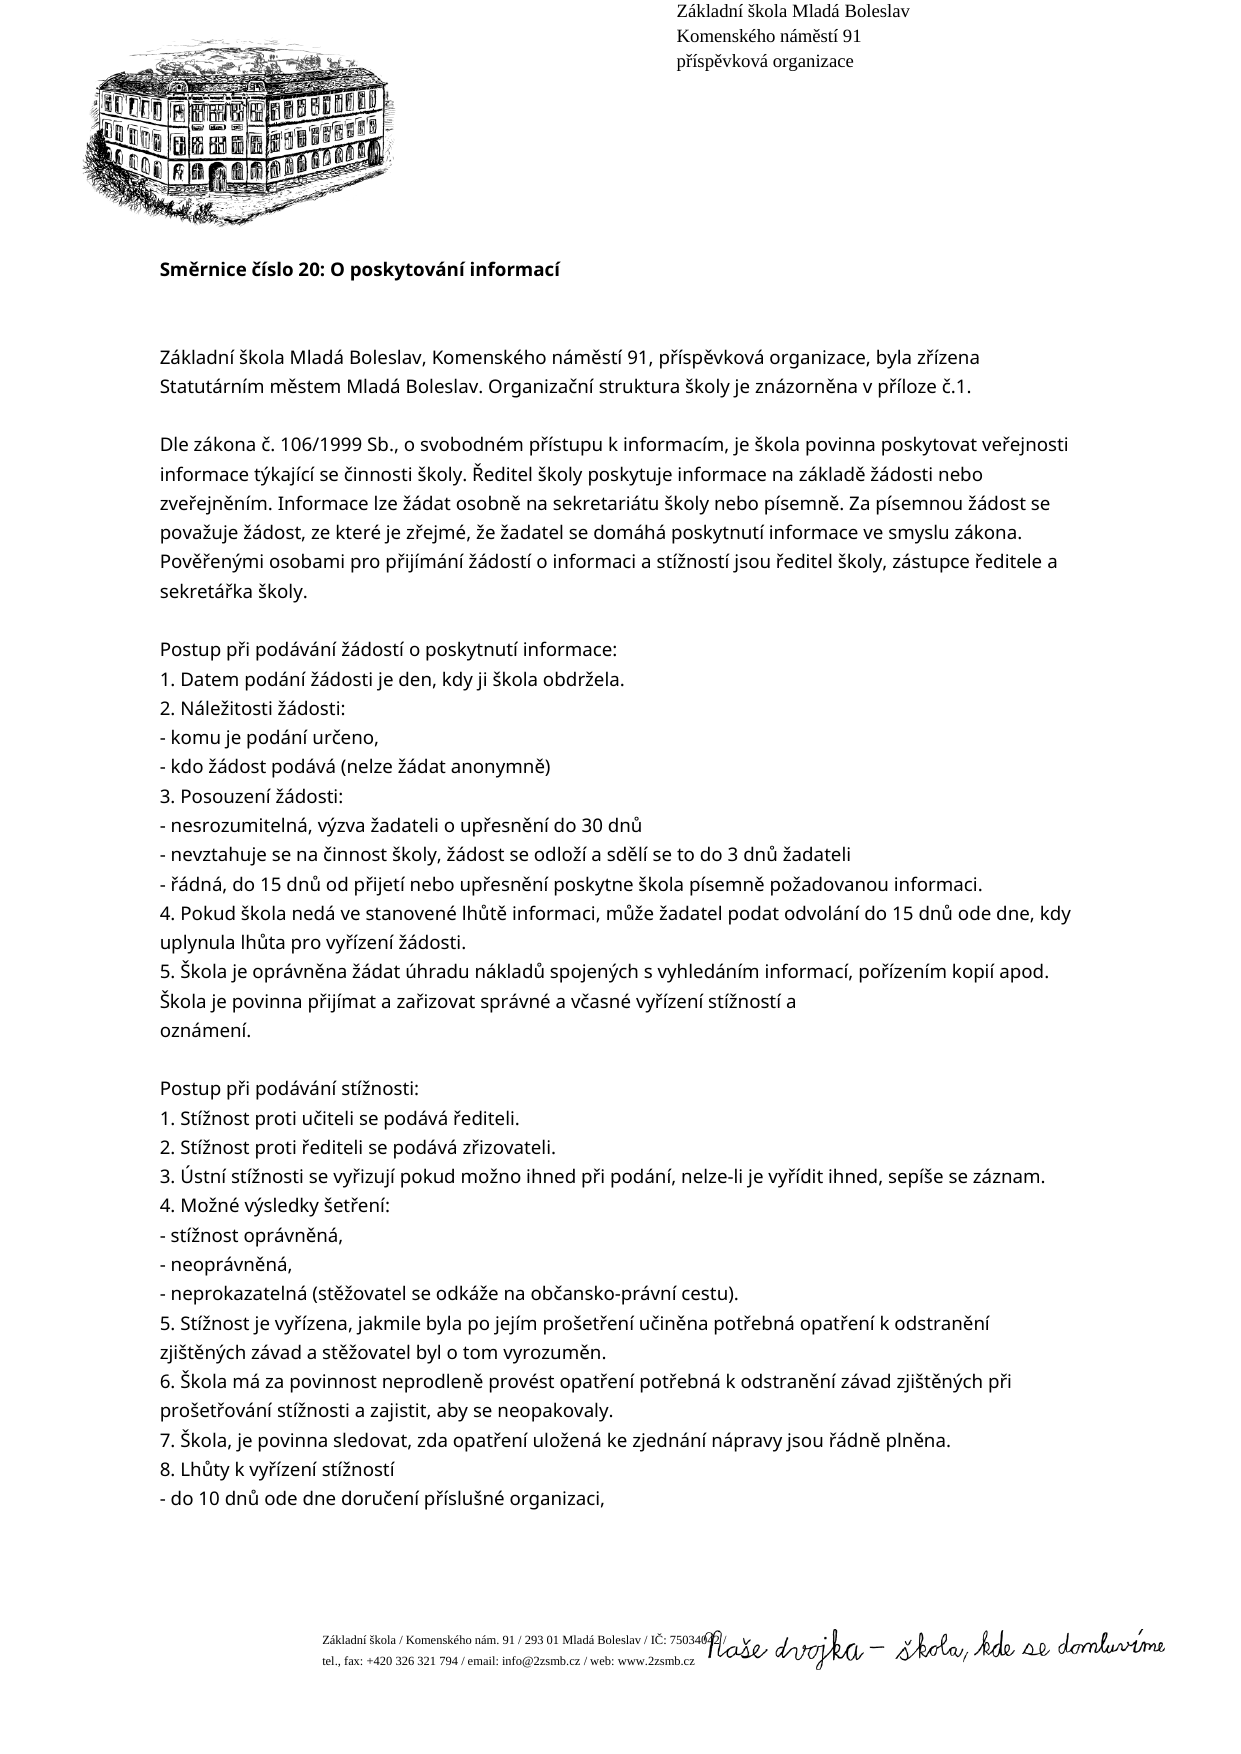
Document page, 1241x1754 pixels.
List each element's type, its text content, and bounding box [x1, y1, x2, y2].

picture [81, 34, 418, 228]
text 2. Stížnost proti řediteli se podává zřizovateli. [159, 1134, 1081, 1160]
text - neprokazatelná (stěžovatel se odkáže na občansko-právní cestu). [159, 1281, 1081, 1306]
text 4. Pokud škola nedá ve stanovené lhůtě informaci, může žadatel podat odvolání do 15 dnů ode dne, kdy uplynula lhůta pro vyřízení žádosti. [159, 900, 1081, 955]
text 7. Škola, je povinna sledovat, zda opatření uložená ke zjednání nápravy jsou řádně plněna. [159, 1427, 1081, 1452]
text - kdo žádost podává (nelze žádat anonymně) [159, 754, 1081, 779]
text - do 10 dnů ode dne doručení příslušné organizaci, [159, 1486, 1081, 1511]
text Základní škola Mladá Boleslav, Komenského náměstí 91, příspěvková organizace, byla zřízena Statutárním městem Mladá Boleslav. Organizační struktura školy je znázorněna v příloze č.1. [159, 344, 1081, 399]
text 6. Škola má za povinnost neprodleně provést opatření potřebná k odstranění závad zjištěných při prošetřování stížnosti a zajistit, aby se neopakovaly. [159, 1368, 1081, 1423]
text 3. Ústní stížnosti se vyřizují pokud možno ihned při podání, nelze-li je vyřídit ihned, sepíše se záznam. [159, 1163, 1081, 1189]
text 3. Posouzení žádosti: [159, 783, 1081, 808]
text - řádná, do 15 dnů od přijetí nebo upřesnění poskytne škola písemně požadovanou informaci. [159, 871, 1081, 896]
text 5. Stížnost je vyřízena, jakmile byla po jejím prošetření učiněna potřebná opatření k odstranění zjištěných závad a stěžovatel byl o tom vyrozuměn. [159, 1310, 1081, 1365]
text - komu je podání určeno, [159, 724, 1081, 750]
text 1. Datem podání žádosti je den, kdy ji škola obdržela. [159, 666, 1081, 691]
text 1. Stížnost proti učiteli se podává řediteli. [159, 1105, 1081, 1131]
text 5. Škola je oprávněna žádat úhradu nákladů spojených s vyhledáním informací, pořízením kopií apod. Škola je povinna přijímat a zařizovat správné a včasné vyřízení stížností a [159, 959, 1081, 1013]
text - neoprávněná, [159, 1251, 1081, 1277]
text Dle zákona č. 106/1999 Sb., o svobodném přístupu k informacím, je škola povinna poskytovat veřejnosti informace týkající se činnosti školy. Ředitel školy poskytuje informace na základě žádosti nebo zveřejněním. Informace lze žádat osobně na sekretariátu školy nebo písemně. Za písemnou žádost se považuje žádost, ze které je zřejmé, že žadatel se domáhá poskytnutí informace ve smyslu zákona. Pověřenými osobami pro přijímání žádostí o informaci a stížností jsou ředitel školy, zástupce ředitele a sekretářka školy. [159, 432, 1081, 604]
text - nevztahuje se na činnost školy, žádost se odloží a sdělí se to do 3 dnů žadateli [159, 842, 1081, 867]
text oznámení. [159, 1017, 1081, 1043]
text - stížnost oprávněná, [159, 1222, 1081, 1248]
text 8. Lhůty k vyřízení stížností [159, 1456, 1081, 1482]
picture [703, 1629, 1165, 1670]
text Postup při podávání žádostí o poskytnutí informace: [159, 637, 1081, 662]
text 2. Náležitosti žádosti: [159, 695, 1081, 721]
text Směrnice číslo 20: O poskytování informací [159, 256, 1081, 282]
text - nesrozumitelná, výzva žadateli o upřesnění do 30 dnů [159, 812, 1081, 838]
text 4. Možné výsledky šetření: [159, 1193, 1081, 1218]
text Postup při podávání stížnosti: [159, 1076, 1081, 1101]
